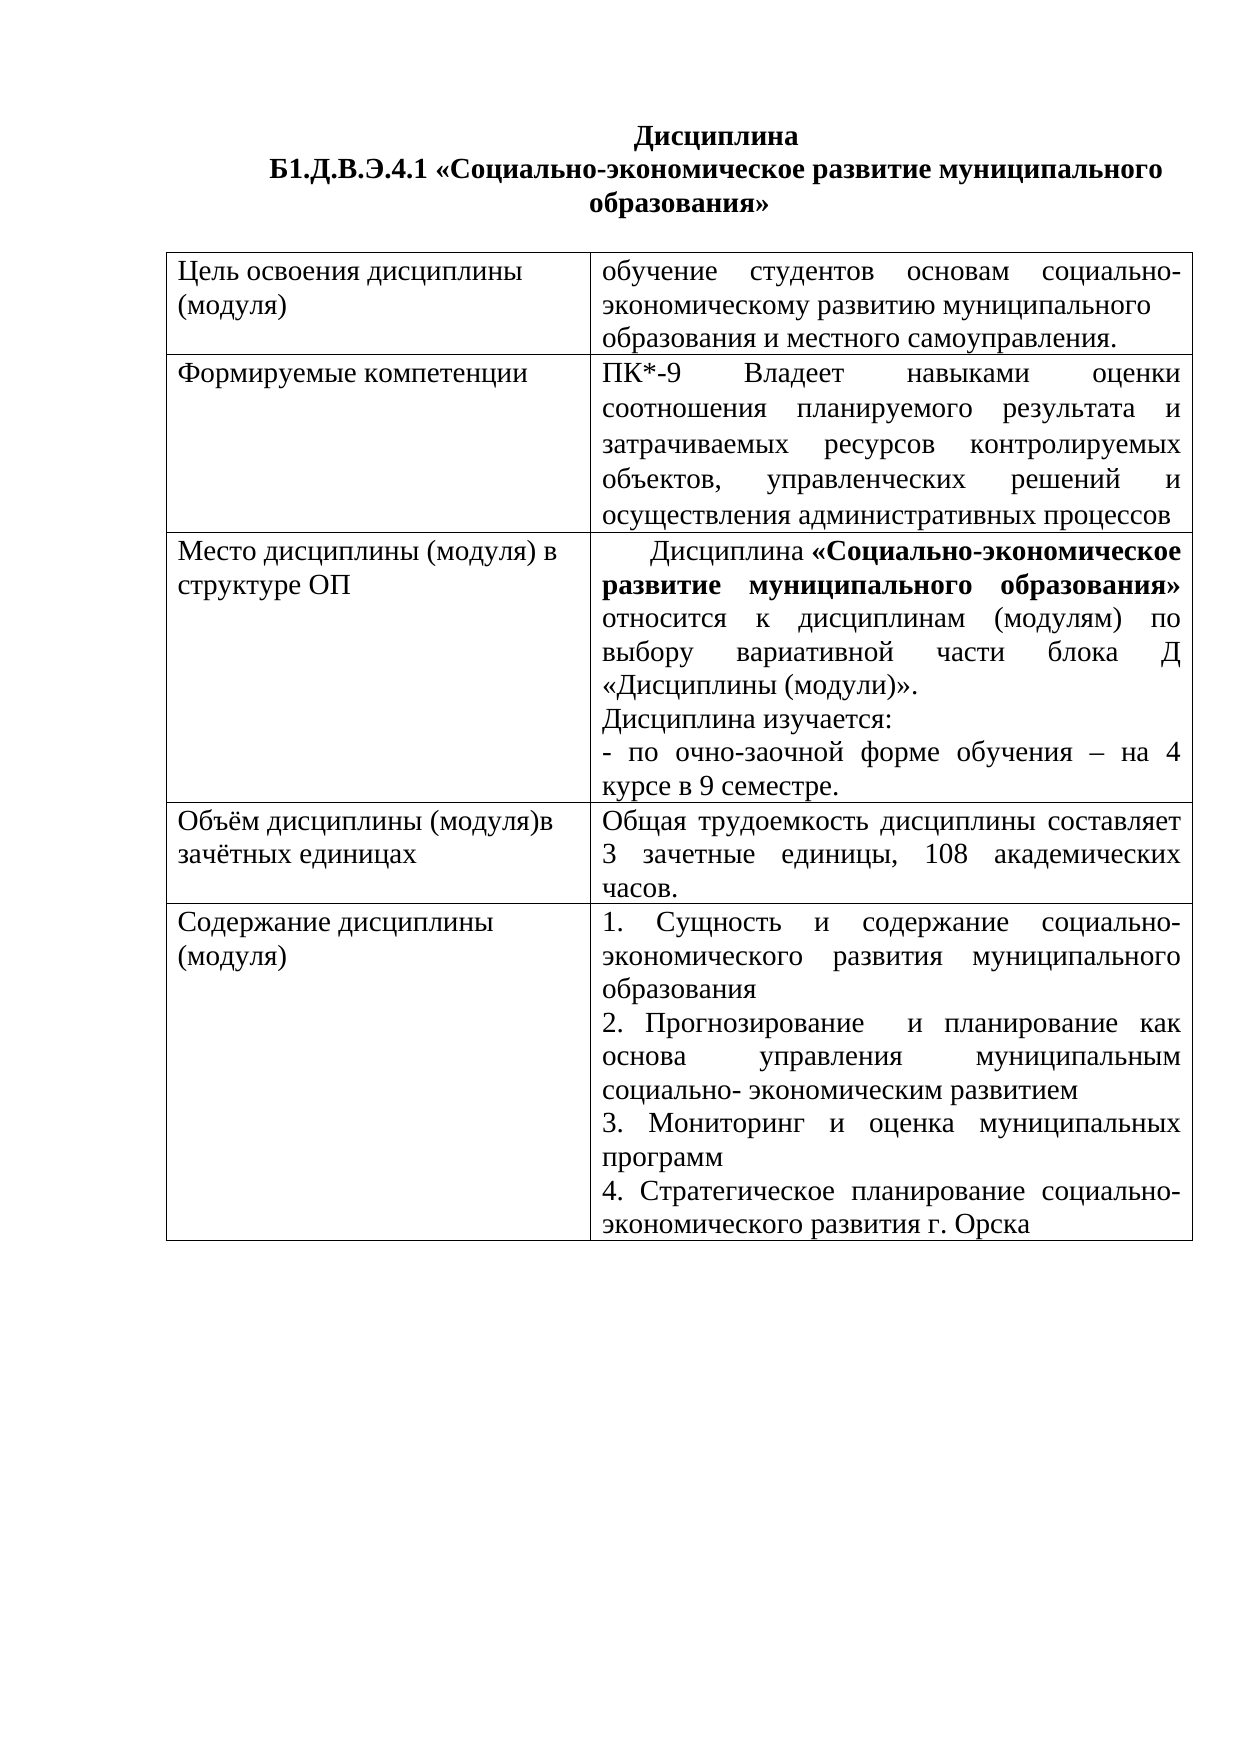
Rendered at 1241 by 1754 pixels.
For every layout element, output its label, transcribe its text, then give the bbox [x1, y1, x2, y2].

table_cell Содержание дисциплины (модуля) [167, 904, 590, 1240]
text Б1.Д.В.Э.4.1 «Социально-экономическое развитие муниципального образования» [177, 152, 1181, 219]
table_cell ПК*-9 Владеет навыками оценки соотношения планируемого результата и затрачиваемых ресурсов контролируемых объектов, управленческих решений и осуществления административных процессов [591, 355, 1192, 532]
table_cell Общая трудоемкость дисциплины составляет 3 зачетные единицы, 108 академических часов. [591, 803, 1192, 903]
table_cell Место дисциплины (модуля) в структуре ОП [167, 533, 590, 802]
table_cell 1. Сущность и содержание социально-экономического развития муниципального образования 2. Прогнозирование и планирование как основа управления муниципальным социально- экономическим развитием 3. Мониторинг и оценка муниципальных программ 4. Стратегическое планирование социально-экономического развития г. Орска [591, 904, 1192, 1240]
table_cell Формируемые компетенции [167, 355, 590, 532]
table_cell Объём дисциплины (модуля)в зачётных единицах [167, 803, 590, 903]
table_header Цель освоения дисциплины (модуля) [167, 253, 590, 354]
table_cell Дисциплина «Социально-экономическое развитие муниципального образования» относится к дисциплинам (модулям) по выбору вариативной части блока Д «Дисциплины (модули)». Дисциплина изучается: - по очно-заочной форме обучения – на 4 курсе в 9 семестре. [591, 533, 1192, 802]
text Дисциплина [177, 118, 1181, 152]
table_header обучение студентов основам социально-экономическому развитию муниципального образования и местного самоуправления. [591, 253, 1192, 354]
